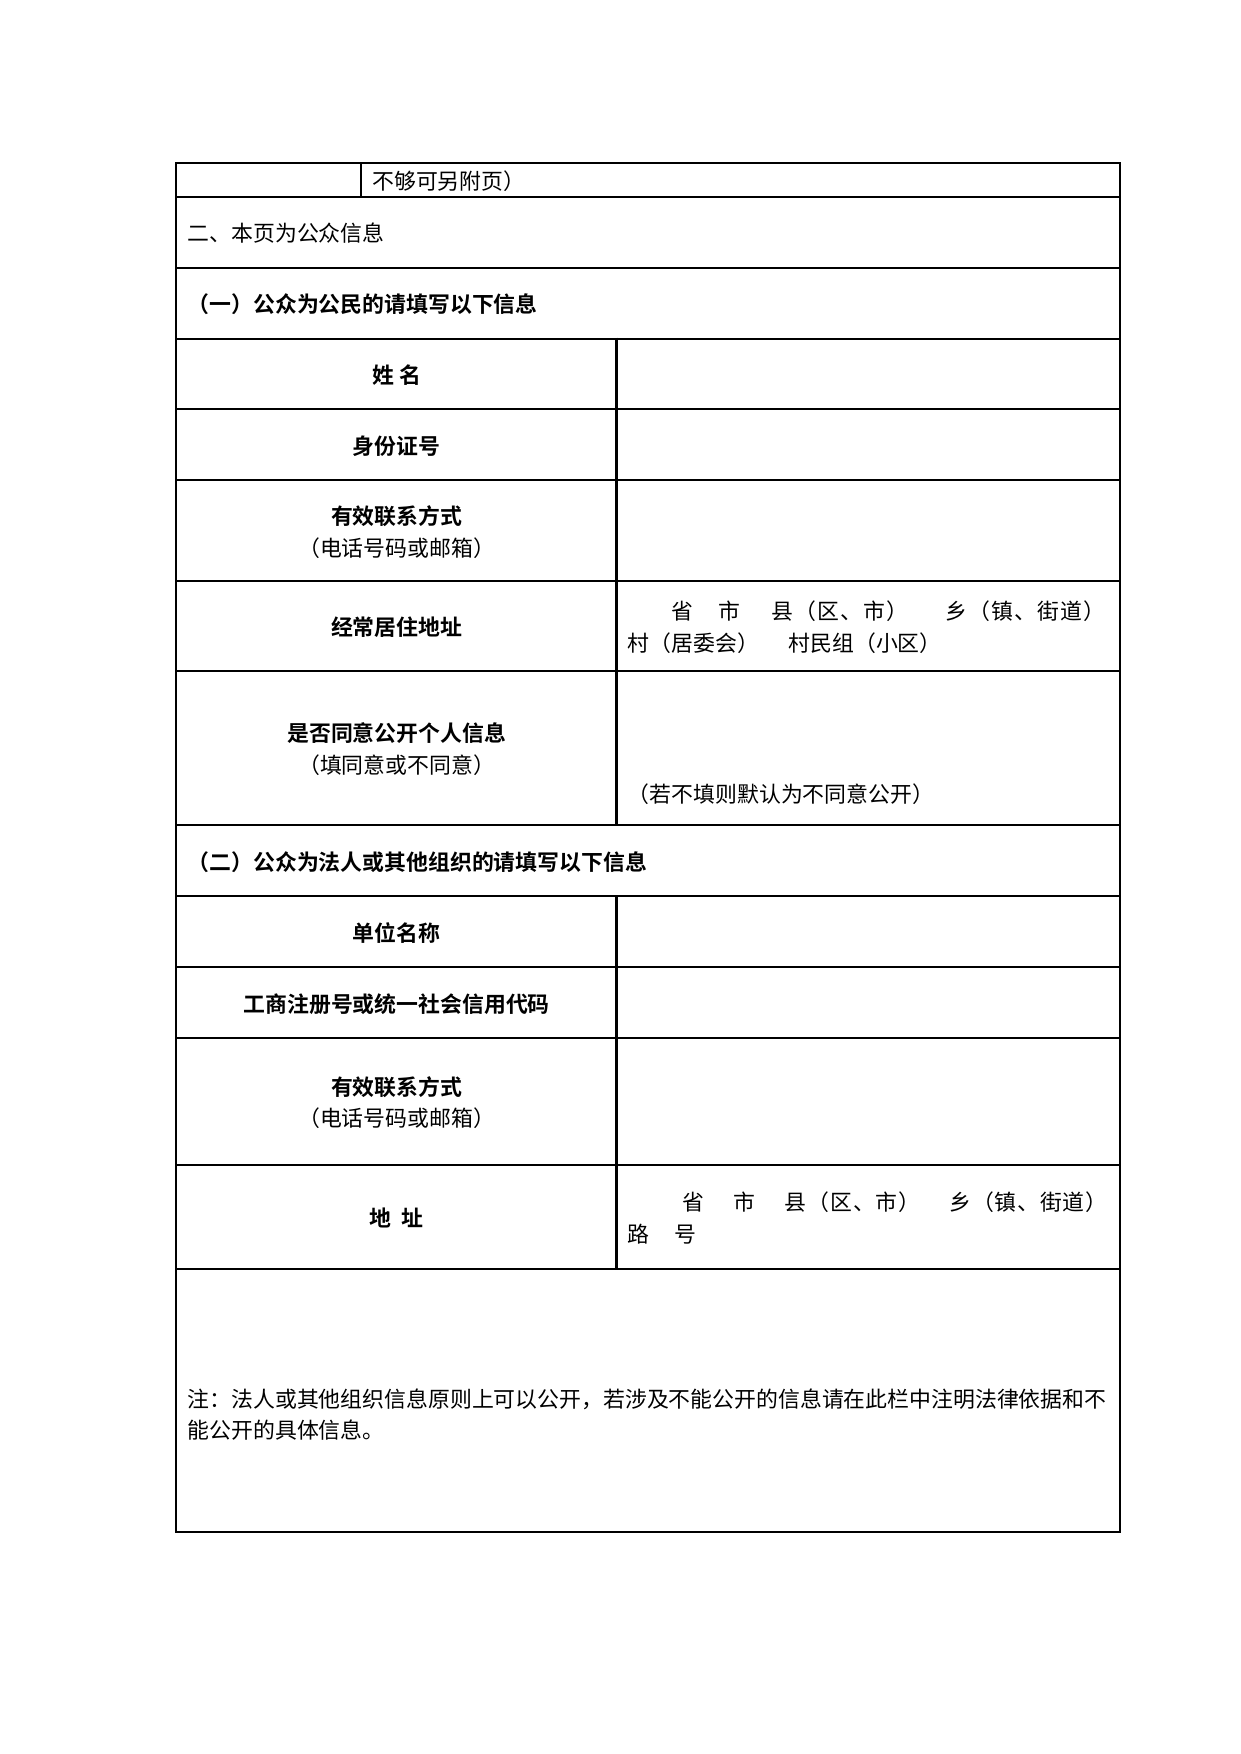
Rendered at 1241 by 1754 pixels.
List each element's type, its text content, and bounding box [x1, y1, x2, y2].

table_cell [618, 1039, 1119, 1164]
table_cell 注：法人或其他组织信息原则上可以公开，若涉及不能公开的信息请在此栏中注明法律依据和不能公开的具体信息。 [177, 1270, 1119, 1531]
table_cell 地 址 [177, 1166, 615, 1268]
table_cell （一）公众为公民的请填写以下信息 [177, 269, 1119, 337]
table_cell [618, 968, 1119, 1037]
table_cell 是否同意公开个人信息 （填同意或不同意） [177, 672, 615, 824]
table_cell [362, 164, 1119, 196]
table_cell 经常居住地址 [177, 582, 615, 669]
table_cell 二、本页为公众信息 [177, 198, 1119, 267]
table_cell 省 市 县（区、市） 乡（镇、街道） 村（居委会） 村民组（小区） [618, 582, 1119, 669]
table_cell [618, 410, 1119, 479]
table_cell 有效联系方式 （电话号码或邮箱） [177, 481, 615, 580]
table_cell （若不填则默认为不同意公开） [618, 672, 1119, 824]
table_cell 单位名称 [177, 897, 615, 966]
table_cell [618, 340, 1119, 408]
table_cell 姓 名 [177, 340, 615, 408]
table_cell 省 市 县（区、市） 乡（镇、街道） 路 号 [618, 1166, 1119, 1268]
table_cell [177, 164, 360, 196]
table_cell （二）公众为法人或其他组织的请填写以下信息 [177, 826, 1119, 895]
table_cell 工商注册号或统一社会信用代码 [177, 968, 615, 1037]
table_cell 有效联系方式 （电话号码或邮箱） [177, 1039, 615, 1164]
table_cell [618, 897, 1119, 966]
table_cell [618, 481, 1119, 580]
table_cell 身份证号 [177, 410, 615, 479]
